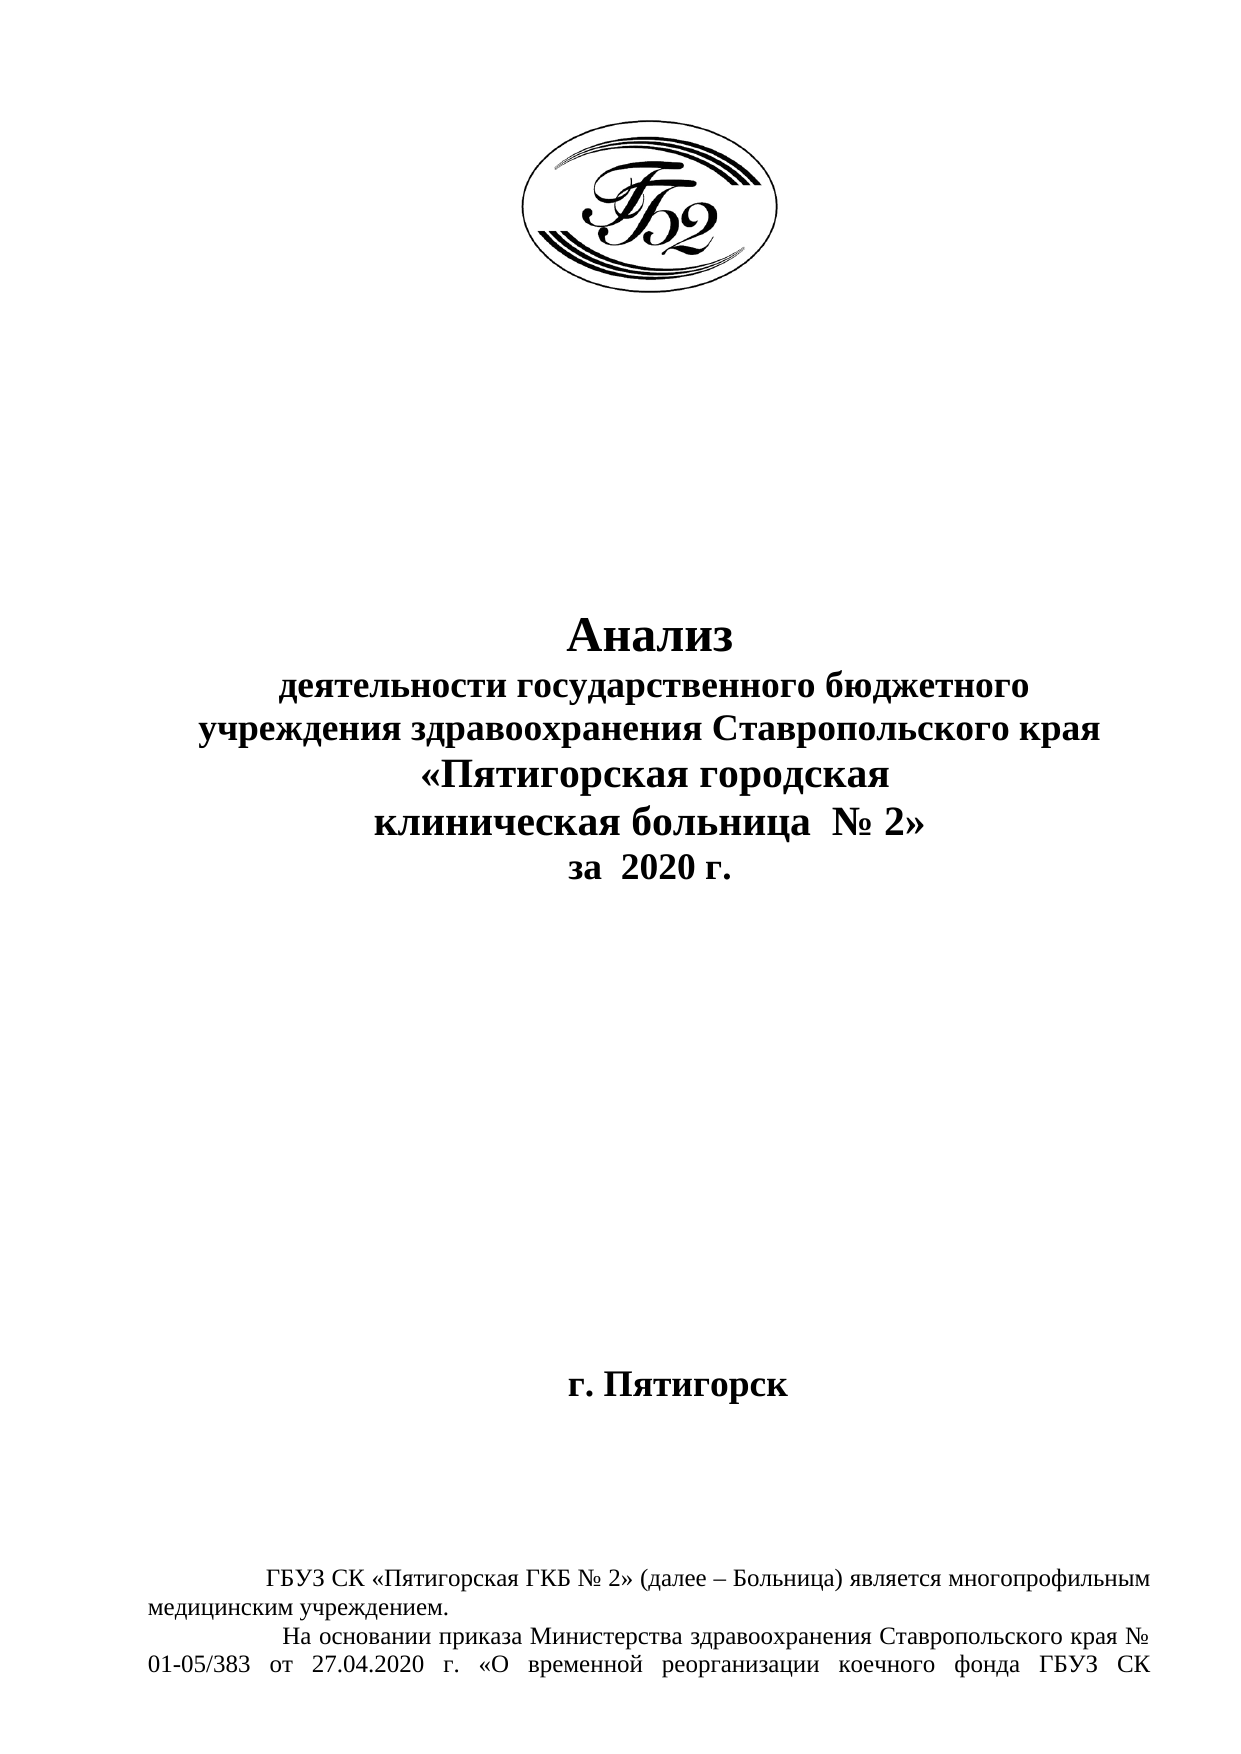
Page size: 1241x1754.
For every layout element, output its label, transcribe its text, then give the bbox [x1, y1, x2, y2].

picture [521, 118, 779, 294]
text деятельности государственного бюджетного [148, 662, 1152, 705]
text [148, 1621, 1152, 1678]
text за 2020 г. [148, 844, 1152, 887]
text клиническая больница № 2» [148, 796, 1152, 844]
text учреждения здравоохранения Ставропольского края [148, 705, 1152, 748]
text г. Пятигорск [148, 1362, 1152, 1405]
text «Пятигорская городская [148, 748, 1152, 796]
text Анализ [148, 605, 1152, 662]
text ГБУЗ СК «Пятигорская ГКБ № 2» (далее – Больница) является многопрофильным медицинским учреждением. [148, 1563, 1152, 1621]
